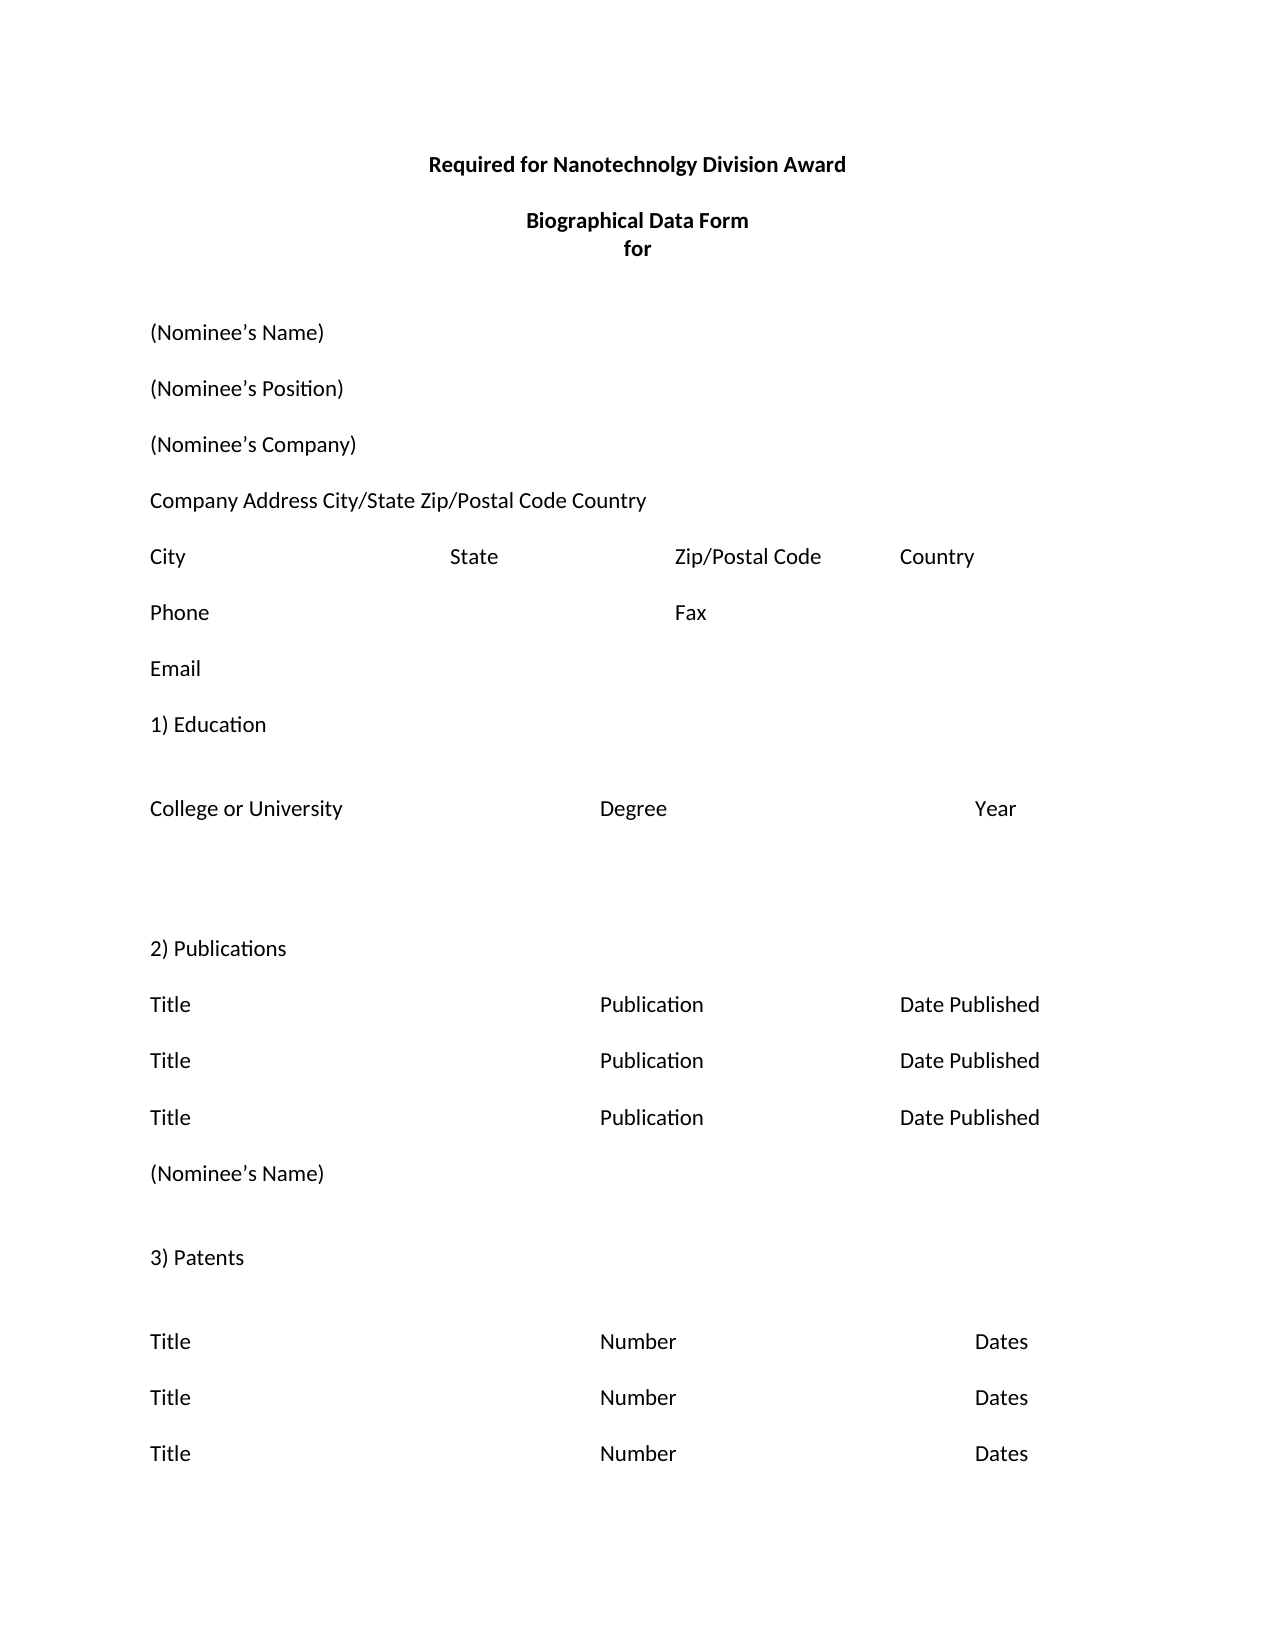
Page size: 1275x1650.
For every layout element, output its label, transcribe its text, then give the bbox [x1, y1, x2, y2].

text 2) Publications [150, 934, 1125, 963]
text Title Publication Date Published [150, 1103, 1125, 1131]
text Company Address City/State Zip/Postal Code Country [150, 486, 1125, 514]
text Title Number Dates [150, 1439, 1125, 1467]
text Biographical Data Form [150, 206, 1125, 234]
text Phone Fax [150, 598, 1125, 626]
text (Nominee’s Company) [150, 430, 1125, 458]
text 3) Patents [150, 1243, 1125, 1271]
text Title Number Dates [150, 1327, 1125, 1355]
text for [150, 234, 1125, 262]
text Title Publication Date Published [150, 1047, 1125, 1075]
text Required for Nanotechnolgy Division Award [150, 150, 1125, 178]
text Title Publication Date Published [150, 991, 1125, 1019]
text College or University Degree Year [150, 794, 1125, 822]
text (Nominee’s Position) [150, 374, 1125, 402]
text 1) Education [150, 710, 1125, 738]
text Email [150, 654, 1125, 682]
text (Nominee’s Name) [150, 318, 1125, 346]
text City State Zip/Postal Code Country [150, 542, 1125, 570]
text Title Number Dates [150, 1383, 1125, 1411]
text (Nominee’s Name) [150, 1159, 1125, 1187]
